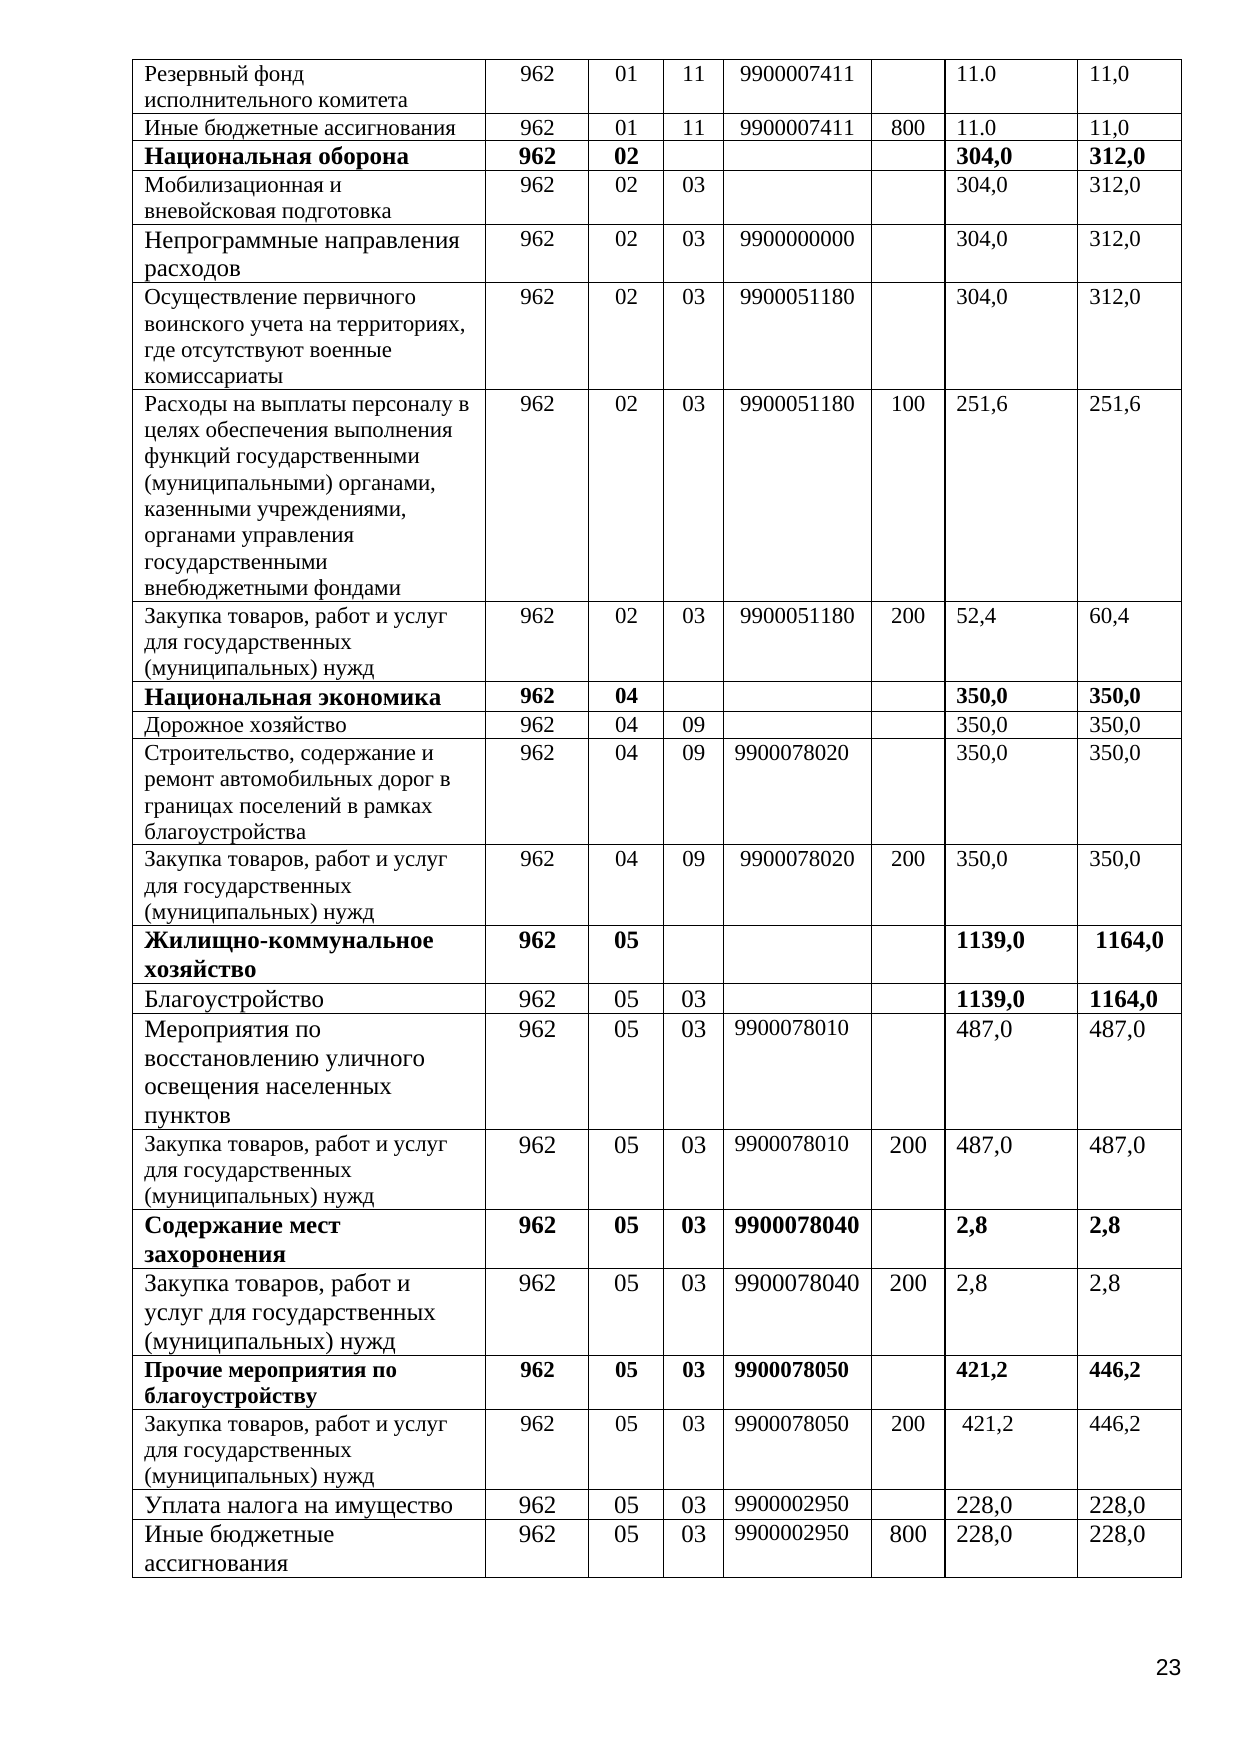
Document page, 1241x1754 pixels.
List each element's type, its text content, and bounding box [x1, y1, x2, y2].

table_cell 9900078020 [724, 845, 871, 924]
table_cell 01 [589, 60, 663, 113]
table_cell 9900078040 [724, 1269, 871, 1355]
table_cell 228,0 [946, 1520, 1077, 1577]
table_cell 962 [486, 984, 588, 1013]
table_cell [664, 682, 723, 711]
table_cell 962 [486, 682, 588, 711]
table_cell 2,8 [1078, 1210, 1181, 1267]
table_cell 03 [664, 1356, 723, 1408]
table_cell 251,6 [946, 390, 1077, 601]
table_cell 962 [486, 141, 588, 170]
table_cell 487,0 [946, 1130, 1077, 1209]
table_cell [724, 984, 871, 1013]
table_cell 02 [589, 283, 663, 389]
table_cell [872, 141, 944, 170]
table_cell 350,0 [946, 845, 1077, 924]
table_cell 9900002950 [724, 1490, 871, 1518]
table_cell Мобилизационная и вневойсковая подготовка [133, 171, 485, 224]
table_cell 9900078040 [724, 1210, 871, 1267]
table_cell 200 [872, 1269, 944, 1355]
table_cell 962 [486, 1210, 588, 1267]
table_cell [872, 225, 944, 282]
table_cell 800 [872, 114, 944, 140]
table_cell [872, 1014, 944, 1129]
table_cell 962 [486, 114, 588, 140]
table_cell 304,0 [946, 225, 1077, 282]
table_cell 312,0 [1078, 141, 1181, 170]
table_cell 304,0 [946, 283, 1077, 389]
table_cell 962 [486, 390, 588, 601]
table_cell Жилищно-коммунальное хозяйство [133, 926, 485, 983]
table_cell 350,0 [1078, 682, 1181, 711]
table_cell 03 [664, 1014, 723, 1129]
table_cell 962 [486, 60, 588, 113]
table_cell 962 [486, 845, 588, 924]
table_cell 962 [486, 225, 588, 282]
table_cell 9900007411 [724, 60, 871, 113]
table_cell 9900078010 [724, 1014, 871, 1129]
table_cell 05 [589, 1520, 663, 1577]
table_cell 04 [589, 682, 663, 711]
table_cell 1164,0 [1078, 926, 1181, 983]
table_cell 9900007411 [724, 114, 871, 140]
table_cell 1164,0 [1078, 984, 1181, 1013]
table_cell Благоустройство [133, 984, 485, 1013]
table_cell Непрограммные направления расходов [133, 225, 485, 282]
table_cell 02 [589, 390, 663, 601]
table_cell 05 [589, 1210, 663, 1267]
table_cell 304,0 [946, 141, 1077, 170]
table_cell 02 [589, 141, 663, 170]
table_cell Закупка товаров, работ и услуг для государственных (муниципальных) нужд [133, 1269, 485, 1355]
table_cell 03 [664, 225, 723, 282]
table_cell [872, 60, 944, 113]
table_cell 02 [589, 171, 663, 224]
table_cell Резервный фонд исполнительного комитета [133, 60, 485, 113]
table_cell Строительство, содержание и ремонт автомобильных дорог в границах поселений в рамках благоустройства [133, 739, 485, 844]
table_cell 962 [486, 602, 588, 681]
table_cell 962 [486, 1014, 588, 1129]
table_cell 05 [589, 1490, 663, 1518]
table_cell Мероприятия по восстановлению уличного освещения населенных пунктов [133, 1014, 485, 1129]
table_cell 09 [664, 739, 723, 844]
table_cell 962 [486, 171, 588, 224]
table_cell 09 [664, 712, 723, 738]
table_cell 03 [664, 171, 723, 224]
table_cell 09 [664, 845, 723, 924]
table_cell [872, 283, 944, 389]
table_cell Иные бюджетные ассигнования [133, 114, 485, 140]
table_cell 350,0 [946, 739, 1077, 844]
table_cell 312,0 [1078, 171, 1181, 224]
table_cell 350,0 [946, 682, 1077, 711]
table_cell [872, 1356, 944, 1408]
table_cell 2,8 [1078, 1269, 1181, 1355]
table_cell 2,8 [946, 1210, 1077, 1267]
table_cell 200 [872, 1410, 944, 1489]
table_cell 446,2 [1078, 1410, 1181, 1489]
table_cell 962 [486, 1269, 588, 1355]
table_cell 251,6 [1078, 390, 1181, 601]
table_cell 962 [486, 712, 588, 738]
table_cell 05 [589, 1356, 663, 1408]
table_cell [872, 926, 944, 983]
table_cell 05 [589, 926, 663, 983]
table_cell 312,0 [1078, 283, 1181, 389]
table_cell 52,4 [946, 602, 1077, 681]
table_cell 05 [589, 1269, 663, 1355]
table_cell 9900002950 [724, 1520, 871, 1577]
table_cell [872, 739, 944, 844]
table_cell 11.0 [946, 114, 1077, 140]
table_cell Дорожное хозяйство [133, 712, 485, 738]
table_cell Закупка товаров, работ и услуг для государственных (муниципальных) нужд [133, 602, 485, 681]
table_cell 1139,0 [946, 984, 1077, 1013]
table_cell 11 [664, 60, 723, 113]
table_cell 01 [589, 114, 663, 140]
table_cell 487,0 [1078, 1014, 1181, 1129]
table_cell Содержание мест захоронения [133, 1210, 485, 1267]
table_cell 03 [664, 1130, 723, 1209]
table_cell 05 [589, 1130, 663, 1209]
table_cell [872, 1490, 944, 1518]
table_cell 2,8 [946, 1269, 1077, 1355]
table_cell 11,0 [1078, 60, 1181, 113]
table_cell 03 [664, 1490, 723, 1518]
table_cell [724, 682, 871, 711]
table_cell 03 [664, 283, 723, 389]
table_cell 962 [486, 926, 588, 983]
table_cell 11.0 [946, 60, 1077, 113]
table_cell Закупка товаров, работ и услуг для государственных (муниципальных) нужд [133, 1130, 485, 1209]
table_cell 9900078050 [724, 1356, 871, 1408]
table_cell [724, 926, 871, 983]
table_cell 446,2 [1078, 1356, 1181, 1408]
table_cell 03 [664, 1210, 723, 1267]
table_cell [724, 712, 871, 738]
table_cell 04 [589, 845, 663, 924]
table_cell 962 [486, 1356, 588, 1408]
table_cell 100 [872, 390, 944, 601]
table_cell 03 [664, 1269, 723, 1355]
table_cell 03 [664, 984, 723, 1013]
table_cell 312,0 [1078, 225, 1181, 282]
table_cell 05 [589, 1410, 663, 1489]
table_cell [664, 926, 723, 983]
table_cell Осуществление первичного воинского учета на территориях, где отсутствуют военные комиссариаты [133, 283, 485, 389]
table_cell 02 [589, 602, 663, 681]
table_cell 03 [664, 1410, 723, 1489]
table_cell [872, 1210, 944, 1267]
table_cell 05 [589, 1014, 663, 1129]
table_cell 487,0 [1078, 1130, 1181, 1209]
table_cell [664, 141, 723, 170]
table_cell [872, 712, 944, 738]
table_cell 228,0 [1078, 1520, 1181, 1577]
table_cell [872, 171, 944, 224]
table_cell Закупка товаров, работ и услуг для государственных (муниципальных) нужд [133, 845, 485, 924]
table_cell 962 [486, 739, 588, 844]
table_cell 962 [486, 1130, 588, 1209]
table_cell Закупка товаров, работ и услуг для государственных (муниципальных) нужд [133, 1410, 485, 1489]
table_cell 9900078020 [724, 739, 871, 844]
table_cell 9900051180 [724, 283, 871, 389]
table_cell 02 [589, 225, 663, 282]
table_cell 228,0 [946, 1490, 1077, 1518]
table_cell 800 [872, 1520, 944, 1577]
table_cell 421,2 [946, 1356, 1077, 1408]
table_cell 487,0 [946, 1014, 1077, 1129]
table_cell Прочие мероприятия по благоустройству [133, 1356, 485, 1408]
table_cell 350,0 [1078, 845, 1181, 924]
table_cell 05 [589, 984, 663, 1013]
table_cell 962 [486, 1410, 588, 1489]
table_cell 03 [664, 390, 723, 601]
table_cell 9900051180 [724, 390, 871, 601]
table_cell 04 [589, 712, 663, 738]
table_cell [872, 682, 944, 711]
table_cell 228,0 [1078, 1490, 1181, 1518]
table_cell Национальная оборона [133, 141, 485, 170]
table_cell Иные бюджетные ассигнования [133, 1520, 485, 1577]
table_cell 304,0 [946, 171, 1077, 224]
table_cell 350,0 [1078, 739, 1181, 844]
table_cell 200 [872, 845, 944, 924]
table_cell 962 [486, 283, 588, 389]
table_cell 11,0 [1078, 114, 1181, 140]
table_cell 962 [486, 1520, 588, 1577]
table_cell 421,2 [946, 1410, 1077, 1489]
table_cell 60,4 [1078, 602, 1181, 681]
table_cell 04 [589, 739, 663, 844]
table_cell [724, 171, 871, 224]
table_cell 9900000000 [724, 225, 871, 282]
table_cell 9900051180 [724, 602, 871, 681]
table_cell 962 [486, 1490, 588, 1518]
table_cell 200 [872, 602, 944, 681]
table_cell 200 [872, 1130, 944, 1209]
table_cell Национальная экономика [133, 682, 485, 711]
table_cell [872, 984, 944, 1013]
table_cell 350,0 [1078, 712, 1181, 738]
table_cell 03 [664, 602, 723, 681]
table_cell 350,0 [946, 712, 1077, 738]
table_cell 9900078050 [724, 1410, 871, 1489]
table_cell 9900078010 [724, 1130, 871, 1209]
table_cell 03 [664, 1520, 723, 1577]
table_cell Уплата налога на имущество [133, 1490, 485, 1518]
table_cell [724, 141, 871, 170]
table_cell 11 [664, 114, 723, 140]
table_cell 1139,0 [946, 926, 1077, 983]
